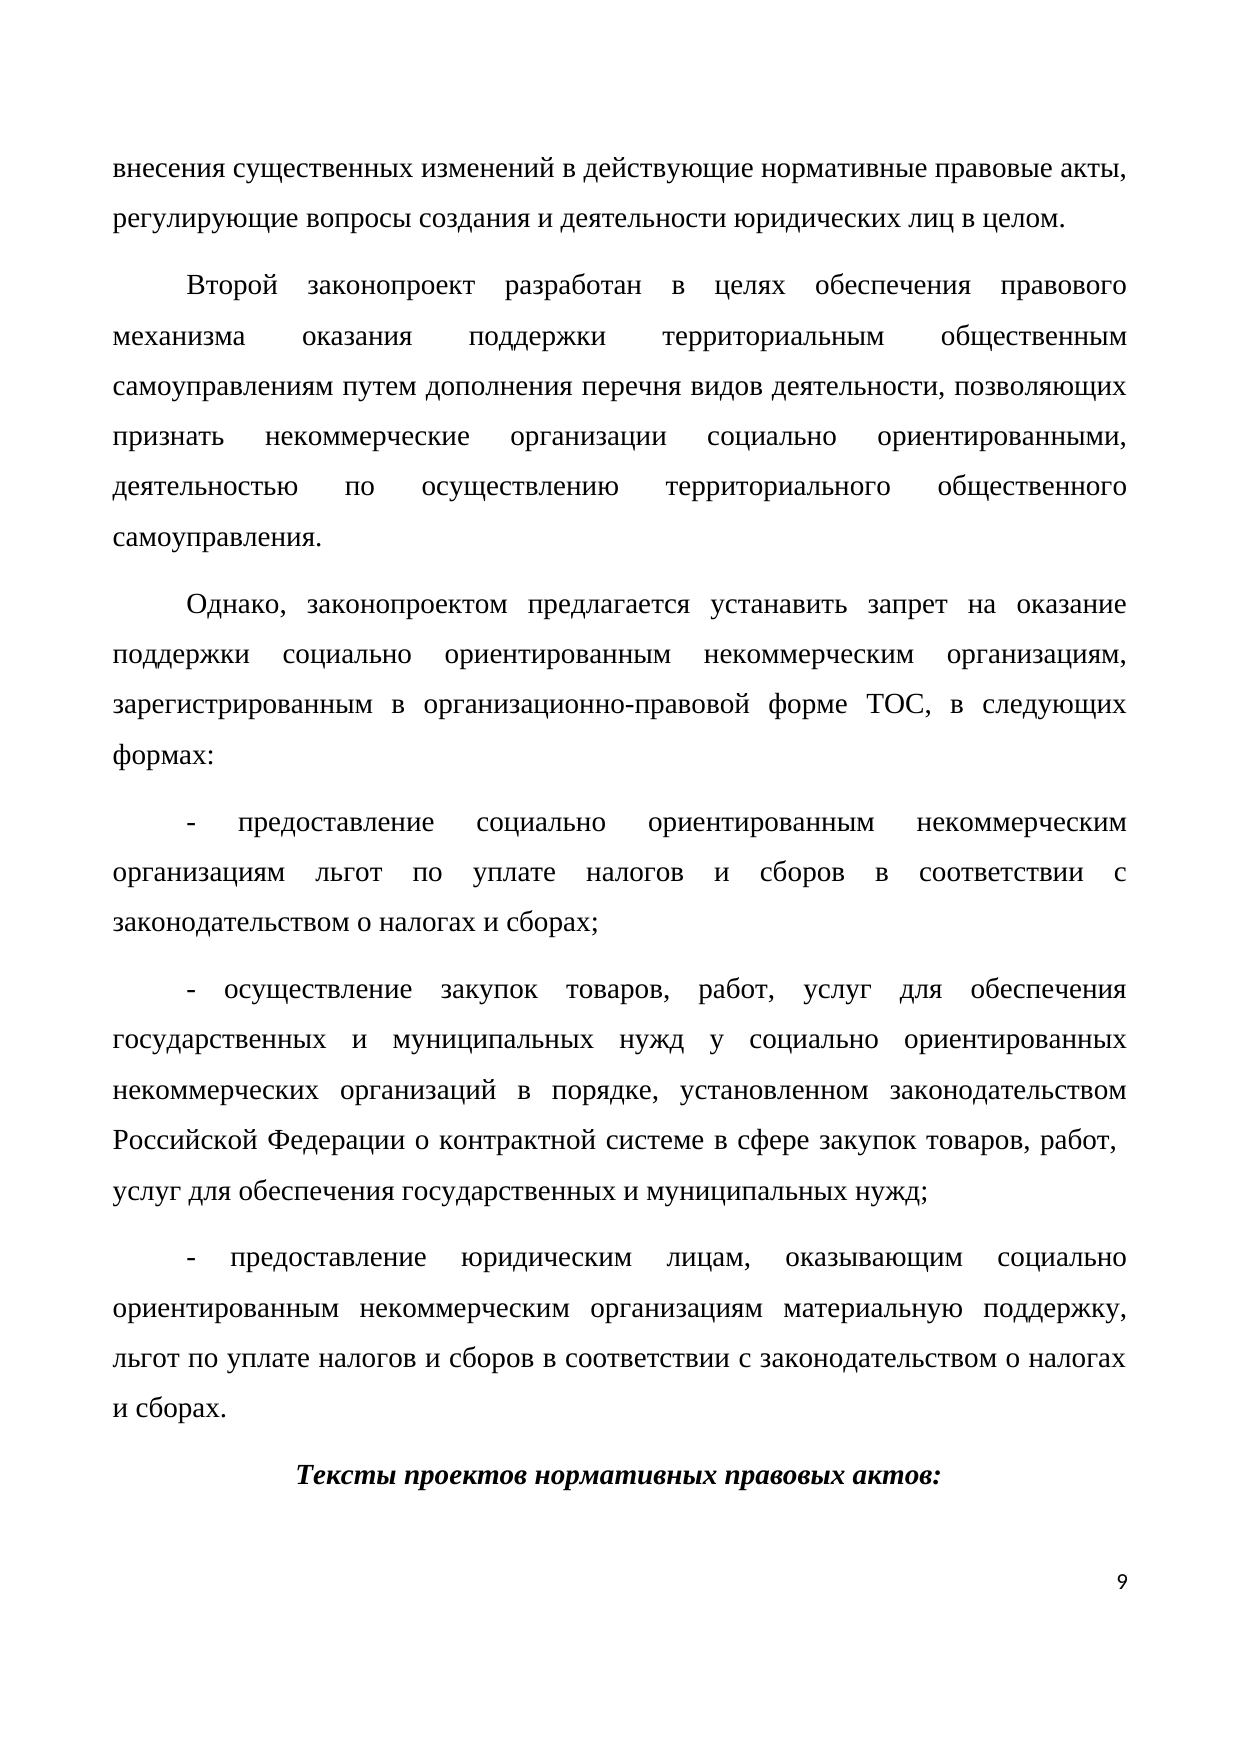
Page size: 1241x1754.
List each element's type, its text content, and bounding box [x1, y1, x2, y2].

text - предоставление социально ориентированным некоммерческим организациям льгот по уплате налогов и сборов в соответствии с законодательством о налогах ‎и сборах; [112, 804, 1128, 938]
text - предоставление юридическим лицам, оказывающим социально ориентированным некоммерческим организациям материальную поддержку, льгот по уплате налогов и сборов в соответствии с законодательством о налогах и сборах. [112, 1239, 1128, 1424]
text Однако, законопроектом предлагается устанавить запрет на оказание поддержки социально ориентированным некоммерческим организациям, зарегистрированным в организационно-правовой форме ТОС, ‎в следующих формах: [112, 586, 1128, 770]
text - осуществление закупок товаров, работ, услуг для обеспечения государственных и муниципальных нужд у социально ориентированных некоммерческих организаций в порядке, установленном законодательством Российской Федерации о контрактной системе в сфере закупок товаров, работ, ‎услуг для обеспечения государственных и муниципальных нужд; [112, 971, 1128, 1206]
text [112, 150, 1128, 234]
text Тексты проектов нормативных правовых актов: [112, 1457, 1128, 1491]
text Второй законопроект разработан в целях обеспечения правового механизма оказания поддержки территориальным общественным самоуправлениям путем дополнения перечня видов деятельности, позволяющих признать некоммерческие организации социально ориентированными, деятельностью ‎по осуществлению территориального общественного самоуправления. [112, 267, 1128, 552]
